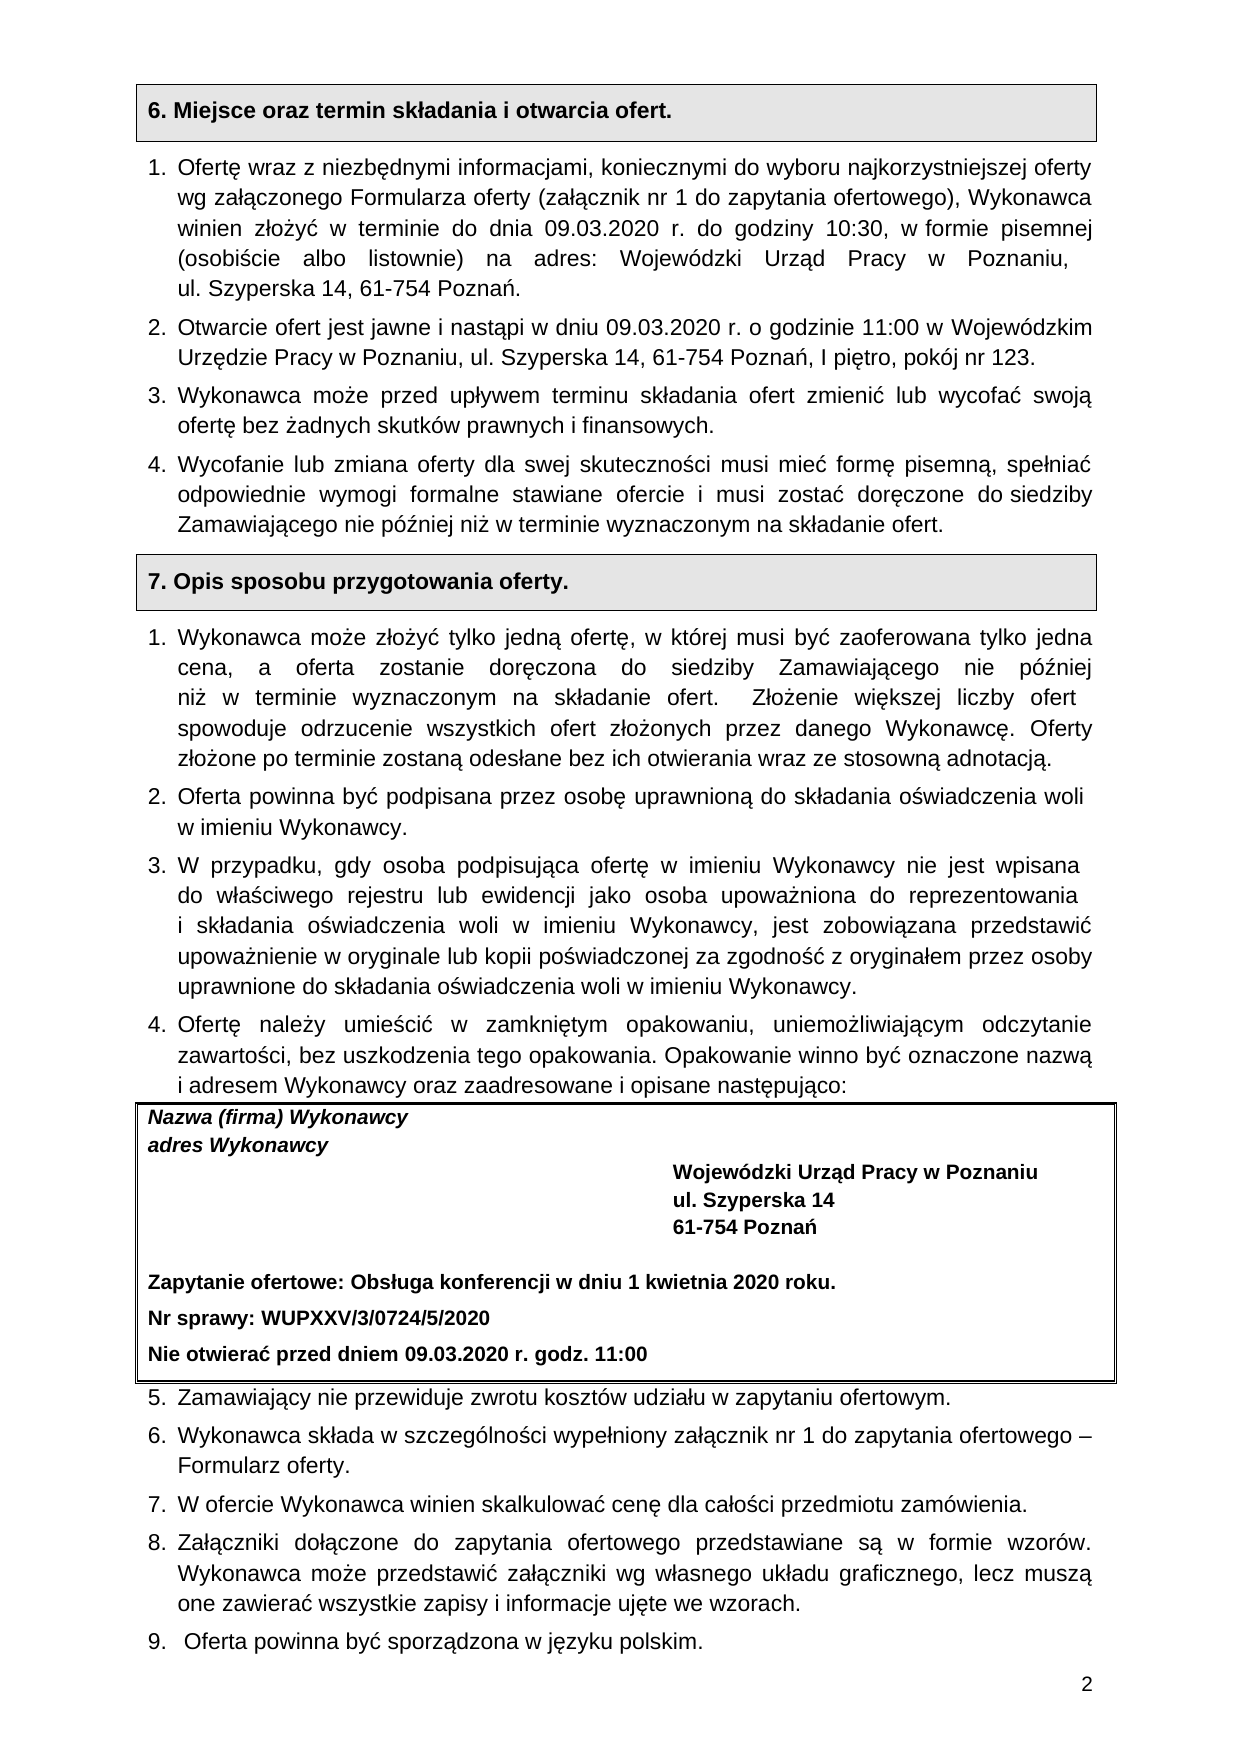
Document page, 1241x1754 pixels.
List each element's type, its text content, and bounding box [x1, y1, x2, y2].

table_header Nazwa (firma) Wykonawcy adres Wykonawcy Wojewódzki Urząd Pracy w Poznaniu ul. Szyperska 14 61-754 Poznań Zapytanie ofertowe: Obsługa konferencji w dniu 1 kwietnia 2020 roku. Nr sprawy: WUPXXV/3/0724/5/2020 Nie otwierać przed dniem 09.03.2020 r. godz. 11:00 [138, 1105, 1114, 1380]
list Oferta powinna być sporządzona w języku polskim. [148, 1628, 1092, 1655]
list Ofertę wraz z niezbędnymi informacjami, koniecznymi do wyboru najkorzystniejszej oferty wg załączonego Formularza oferty (załącznik nr 1 do zapytania ofertowego), Wykonawca winien złożyć w terminie do dnia 09.03.2020 r. do godziny 10:30, w formie pisemnej (osobiście albo listownie) na adres: Wojewódzki Urząd Pracy w Poznaniu, ul. Szyperska 14, 61-754 Poznań. [148, 154, 1092, 301]
list Oferta powinna być podpisana przez osobę uprawnioną do składania oświadczenia woli w imieniu Wykonawcy. [148, 783, 1092, 840]
list W ofercie Wykonawca winien skalkulować cenę dla całości przedmiotu zamówienia. [148, 1491, 1092, 1517]
list Wykonawca może złożyć tylko jedną ofertę, w której musi być zaoferowana tylko jedna cena, a oferta zostanie doręczona do siedziby Zamawiającego nie później niż w terminie wyznaczonym na składanie ofert. Złożenie większej liczby ofert spowoduje odrzucenie wszystkich ofert złożonych przez danego Wykonawcę. Oferty złożone po terminie zostaną odesłane bez ich otwierania wraz ze stosowną adnotacją. [148, 624, 1092, 771]
table_header 6. Miejsce oraz termin składania i otwarcia ofert. [137, 85, 1096, 141]
list Wycofanie lub zmiana oferty dla swej skuteczności musi mieć formę pisemną, spełniać odpowiednie wymogi formalne stawiane ofercie i musi zostać doręczone do siedziby Zamawiającego nie później niż w terminie wyznaczonym na składanie ofert. [148, 451, 1092, 538]
list Zamawiający nie przewiduje zwrotu kosztów udziału w zapytaniu ofertowym. [148, 1384, 1092, 1410]
list Otwarcie ofert jest jawne i nastąpi w dniu 09.03.2020 r. o godzinie 11:00 w Wojewódzkim Urzędzie Pracy w Poznaniu, ul. Szyperska 14, 61-754 Poznań, I piętro, pokój nr 123. [148, 313, 1092, 370]
list Wykonawca składa w szczególności wypełniony załącznik nr 1 do zapytania ofertowego – Formularz oferty. [148, 1422, 1092, 1479]
list Ofertę należy umieścić w zamkniętym opakowaniu, uniemożliwiającym odczytanie zawartości, bez uszkodzenia tego opakowania. Opakowanie winno być oznaczone nazwą i adresem Wykonawcy oraz zaadresowane i opisane następująco: [148, 1011, 1092, 1098]
list Wykonawca może przed upływem terminu składania ofert zmienić lub wycofać swoją ofertę bez żadnych skutków prawnych i finansowych. [148, 382, 1092, 439]
table_header 7. Opis sposobu przygotowania oferty. [137, 555, 1096, 610]
list W przypadku, gdy osoba podpisująca ofertę w imieniu Wykonawcy nie jest wpisana do właściwego rejestru lub ewidencji jako osoba upoważniona do reprezentowania i składania oświadczenia woli w imieniu Wykonawcy, jest zobowiązana przedstawić upoważnienie w oryginale lub kopii poświadczonej za zgodność z oryginałem przez osoby uprawnione do składania oświadczenia woli w imieniu Wykonawcy. [148, 852, 1092, 999]
list Załączniki dołączone do zapytania ofertowego przedstawiane są w formie wzorów. Wykonawca może przedstawić załączniki wg własnego układu graficznego, lecz muszą one zawierać wszystkie zapisy i informacje ujęte we wzorach. [148, 1529, 1092, 1616]
